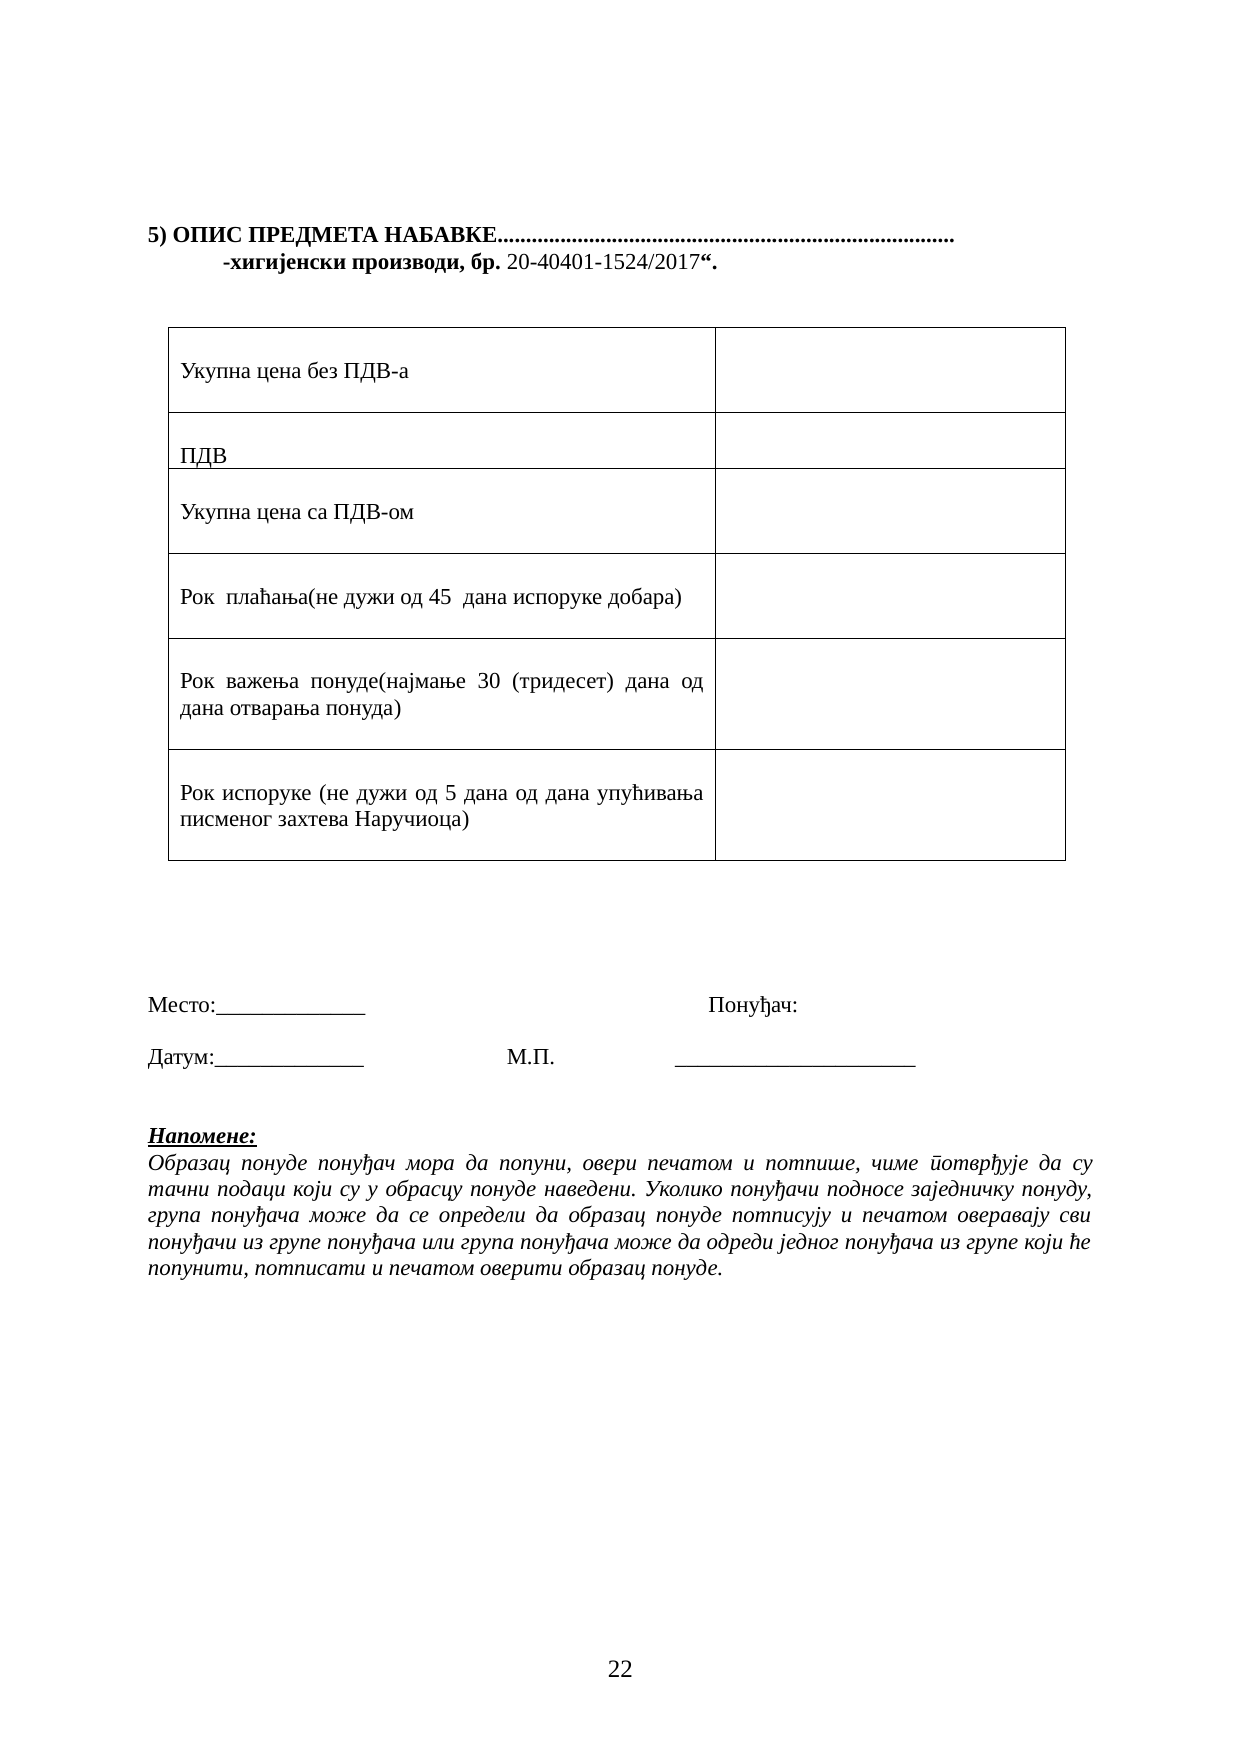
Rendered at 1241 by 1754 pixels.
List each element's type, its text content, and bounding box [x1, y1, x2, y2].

text Место:_____________ Понуђач: [148, 991, 1093, 1017]
table_cell Рок плаћања(не дужи од 45 дана испоруке добара) [169, 554, 715, 638]
table_cell ПДВ [169, 413, 715, 468]
table_cell [716, 469, 1065, 553]
table_cell [716, 413, 1065, 468]
text 5) ОПИС ПРЕДМЕТА НАБАВКЕ................................................................................ [148, 222, 1093, 248]
text Датум:_____________ М.П. _____________________ [148, 1043, 1093, 1070]
table_cell [716, 554, 1065, 638]
table_cell Рок испоруке (не дужи од 5 дана од дана упућивања писменог захтева Наручиоца) [169, 750, 715, 860]
text -хигијенски производи, бр. 20-40401-1524/2017“. [148, 248, 1093, 274]
text Напомене: [148, 1122, 1093, 1149]
table_cell [716, 750, 1065, 860]
text Образац понуде понуђач мора да попуни, овери печатом и потпише, чиме потврђује да су тачни подаци који су у обрасцу понуде наведени. Уколико понуђачи подносе заједничку понуду, група понуђача може да се определи да образац понуде потписују и печатом оверавају сви понуђачи из групе понуђача или група понуђача може да одреди једног понуђача из групе који ће попунити, потписати и печатом оверити образац понуде. [148, 1149, 1093, 1281]
table_cell Укупна цена са ПДВ-ом [169, 469, 715, 553]
table_header [716, 328, 1065, 412]
table_cell Рок важења понуде(најмање 30 (тридесет) дана од дана отварања понуда) [169, 639, 715, 749]
table_cell [716, 639, 1065, 749]
table_header Укупна цена без ПДВ-а [169, 328, 715, 412]
